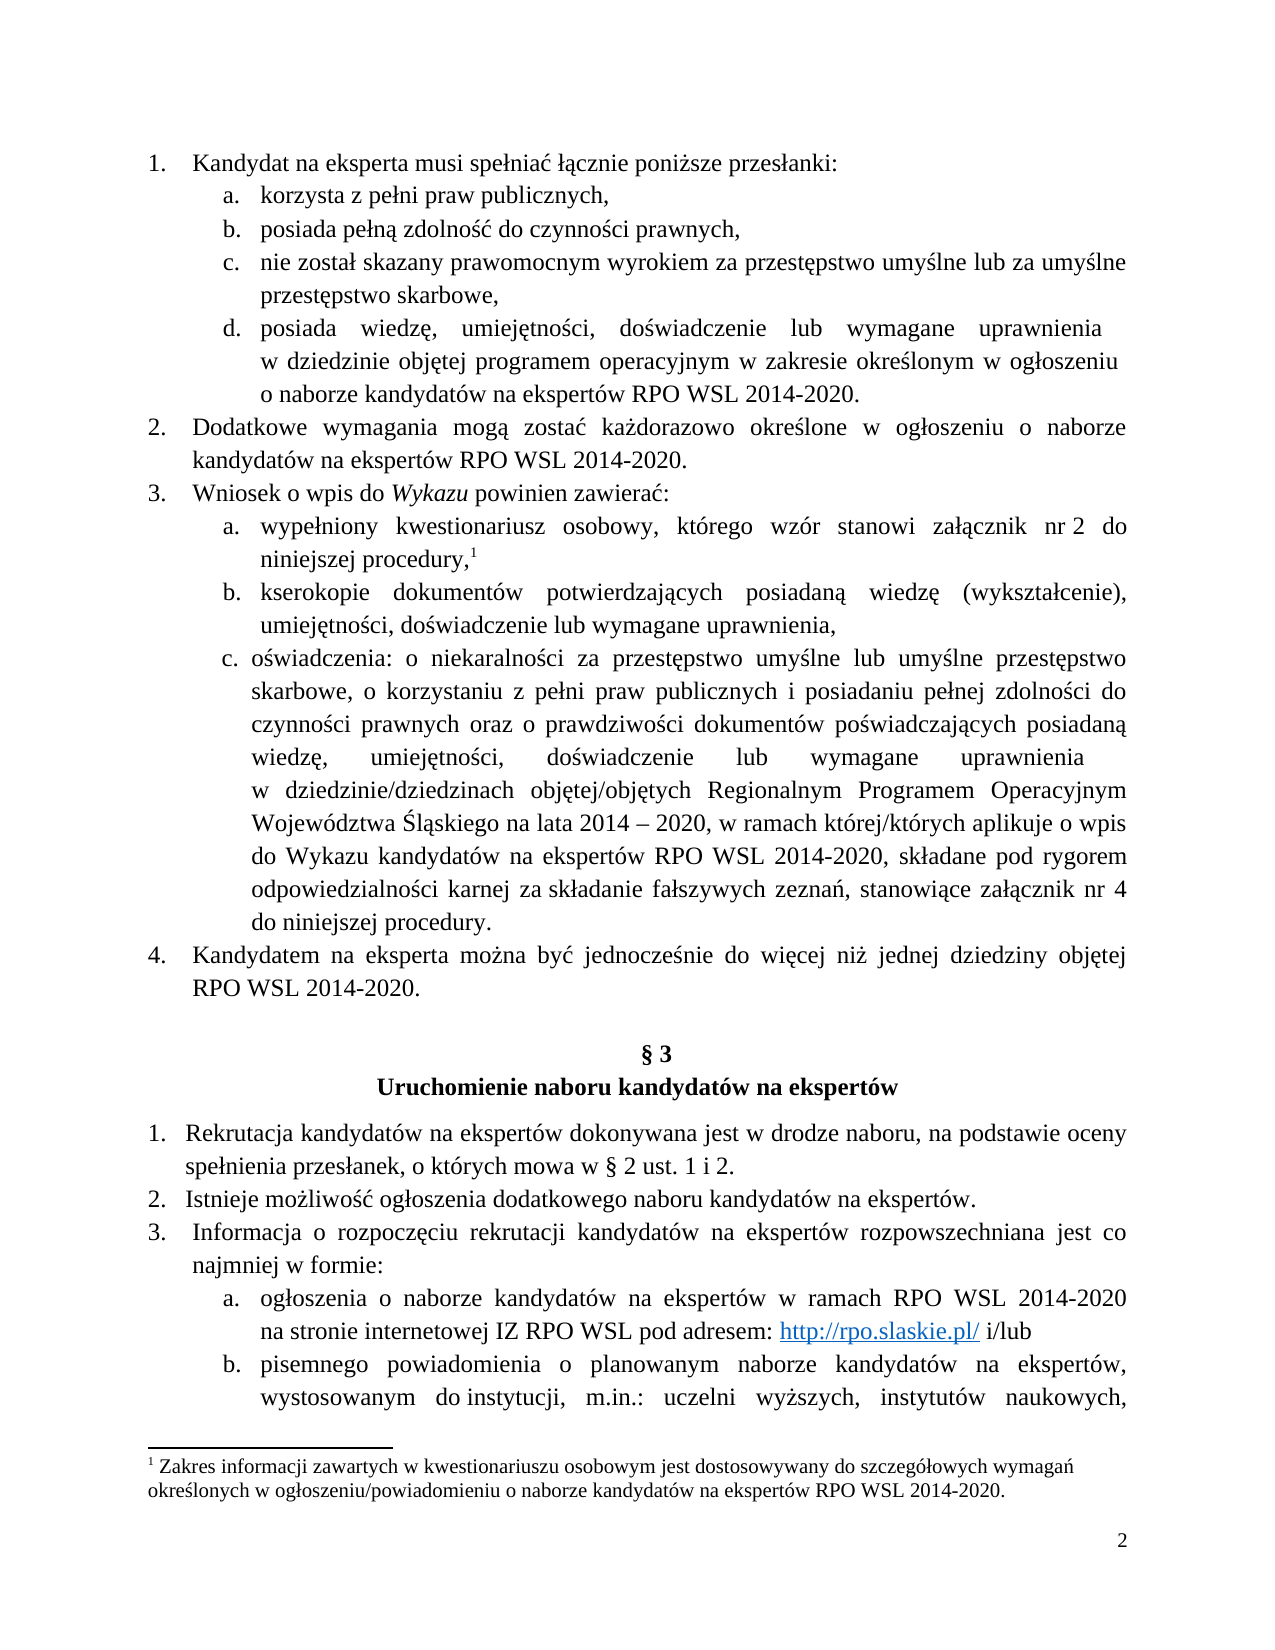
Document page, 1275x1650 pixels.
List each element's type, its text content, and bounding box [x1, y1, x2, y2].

list kserokopie dokumentów potwierdzających posiadaną wiedzę (wykształcenie), umiejętności, doświadczenie lub wymagane uprawnienia, [223, 577, 1127, 639]
list Wniosek o wpis do Wykazu powinien zawierać: [148, 478, 1127, 507]
list Dodatkowe wymagania mogą zostać każdorazowo określone w ogłoszeniu o naborze kandydatów na ekspertów RPO WSL 2014-2020. [148, 412, 1127, 473]
list oświadczenia: o niekaralności za przestępstwo umyślne lub umyślne przestępstwo skarbowe, o korzystaniu z pełni praw publicznych i posiadaniu pełnej zdolności do czynności prawnych oraz o prawdziwości dokumentów poświadczających posiadaną wiedzę, umiejętności, doświadczenie lub wymagane uprawnienia w dziedzinie/dziedzinach objętej/objętych Regionalnym Programem Operacyjnym Województwa Śląskiego na lata 2014 – 2020, w ramach której/których aplikuje o wpis do Wykazu kandydatów na ekspertów RPO WSL 2014-2020, składane pod rygorem odpowiedzialności karnej za składanie fałszywych zeznań, stanowiące załącznik nr 4 do niniejszej procedury. [221, 643, 1127, 936]
list wypełniony kwestionariusz osobowy, którego wzór stanowi załącznik nr 2 do niniejszej procedury, [223, 511, 1127, 573]
list ogłoszenia o naborze kandydatów na ekspertów w ramach RPO WSL 2014-2020 na stronie internetowej IZ RPO WSL pod adresem: http://rpo.slaskie.pl/ i/lub [223, 1283, 1127, 1344]
list Informacja o rozpoczęciu rekrutacji kandydatów na ekspertów rozpowszechniana jest co najmniej w formie: [148, 1217, 1127, 1278]
list Kandydat na eksperta musi spełniać łącznie poniższe przesłanki: [148, 148, 1127, 176]
list nie został skazany prawomocnym wyrokiem za przestępstwo umyślne lub za umyślne przestępstwo skarbowe, [223, 247, 1127, 308]
text § 3 [185, 1039, 1127, 1068]
list posiada wiedzę, umiejętności, doświadczenie lub wymagane uprawnienia w dziedzinie objętej programem operacyjnym w zakresie określonym w ogłoszeniu o naborze kandydatów na ekspertów RPO WSL 2014-2020. [223, 313, 1127, 407]
list Rekrutacja kandydatów na ekspertów dokonywana jest w drodze naboru, na podstawie oceny spełnienia przesłanek, o których mowa w § 2 ust. 1 i 2. [148, 1118, 1127, 1179]
text Uruchomienie naboru kandydatów na ekspertów [148, 1072, 1127, 1101]
list Istnieje możliwość ogłoszenia dodatkowego naboru kandydatów na ekspertów. [148, 1184, 1127, 1212]
list korzysta z pełni praw publicznych, [223, 181, 1127, 209]
list Kandydatem na eksperta można być jednocześnie do więcej niż jednej dziedziny objętej RPO WSL 2014-2020. [148, 940, 1127, 1002]
list posiada pełną zdolność do czynności prawnych, [223, 214, 1127, 242]
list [223, 1349, 1127, 1411]
